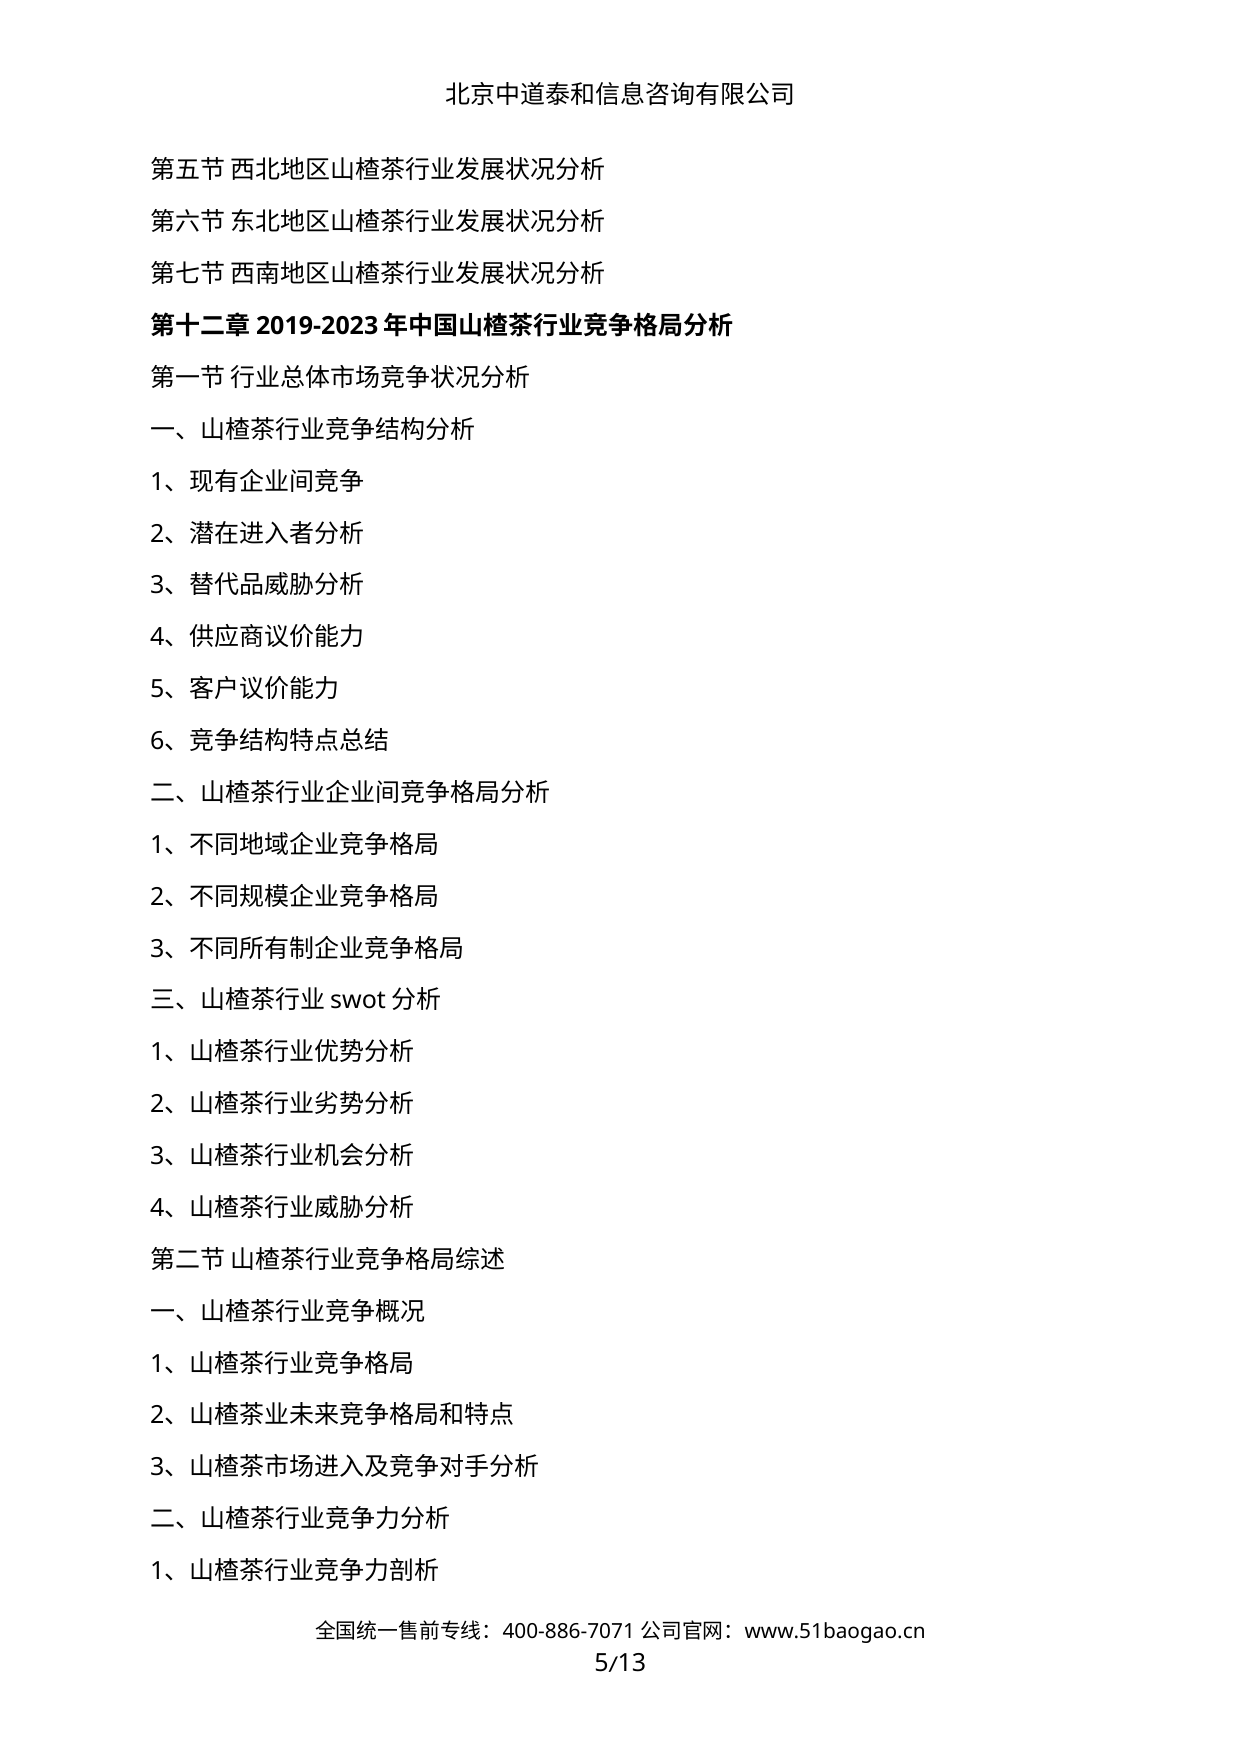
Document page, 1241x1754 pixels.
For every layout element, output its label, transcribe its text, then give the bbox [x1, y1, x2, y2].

text 2、山楂茶业未来竞争格局和特点 [150, 1395, 1090, 1431]
text 二、山楂茶行业企业间竞争格局分析 [150, 772, 1090, 809]
text 第二节 山楂茶行业竞争格局综述 [150, 1239, 1090, 1276]
text 1、现有企业间竞争 [150, 461, 1090, 497]
text 1、山楂茶行业竞争力剖析 [150, 1551, 1090, 1587]
text 6、竞争结构特点总结 [150, 721, 1090, 757]
text 2、潜在进入者分析 [150, 513, 1090, 549]
text 2、不同规模企业竞争格局 [150, 876, 1090, 912]
text 第七节 西南地区山楂茶行业发展状况分析 [150, 254, 1090, 290]
text 3、山楂茶市场进入及竞争对手分析 [150, 1447, 1090, 1483]
text 2、山楂茶行业劣势分析 [150, 1084, 1090, 1120]
text 4、山楂茶行业威胁分析 [150, 1187, 1090, 1224]
text 二、山楂茶行业竞争力分析 [150, 1499, 1090, 1535]
text 1、山楂茶行业竞争格局 [150, 1343, 1090, 1379]
text 5、客户议价能力 [150, 669, 1090, 705]
text 一、山楂茶行业竞争结构分析 [150, 409, 1090, 446]
text 3、替代品威胁分析 [150, 565, 1090, 601]
text 3、山楂茶行业机会分析 [150, 1136, 1090, 1172]
text 第十二章 2019-2023年中国山楂茶行业竞争格局分析 [150, 306, 1090, 342]
text 1、山楂茶行业优势分析 [150, 1032, 1090, 1068]
text 3、不同所有制企业竞争格局 [150, 928, 1090, 964]
text 一、山楂茶行业竞争概况 [150, 1291, 1090, 1327]
text 第六节 东北地区山楂茶行业发展状况分析 [150, 202, 1090, 238]
text 第一节 行业总体市场竞争状况分析 [150, 357, 1090, 394]
text 1、不同地域企业竞争格局 [150, 824, 1090, 861]
text 三、山楂茶行业swot分析 [150, 980, 1090, 1016]
text 4、供应商议价能力 [150, 617, 1090, 653]
text 第五节 西北地区山楂茶行业发展状况分析 [150, 150, 1090, 186]
